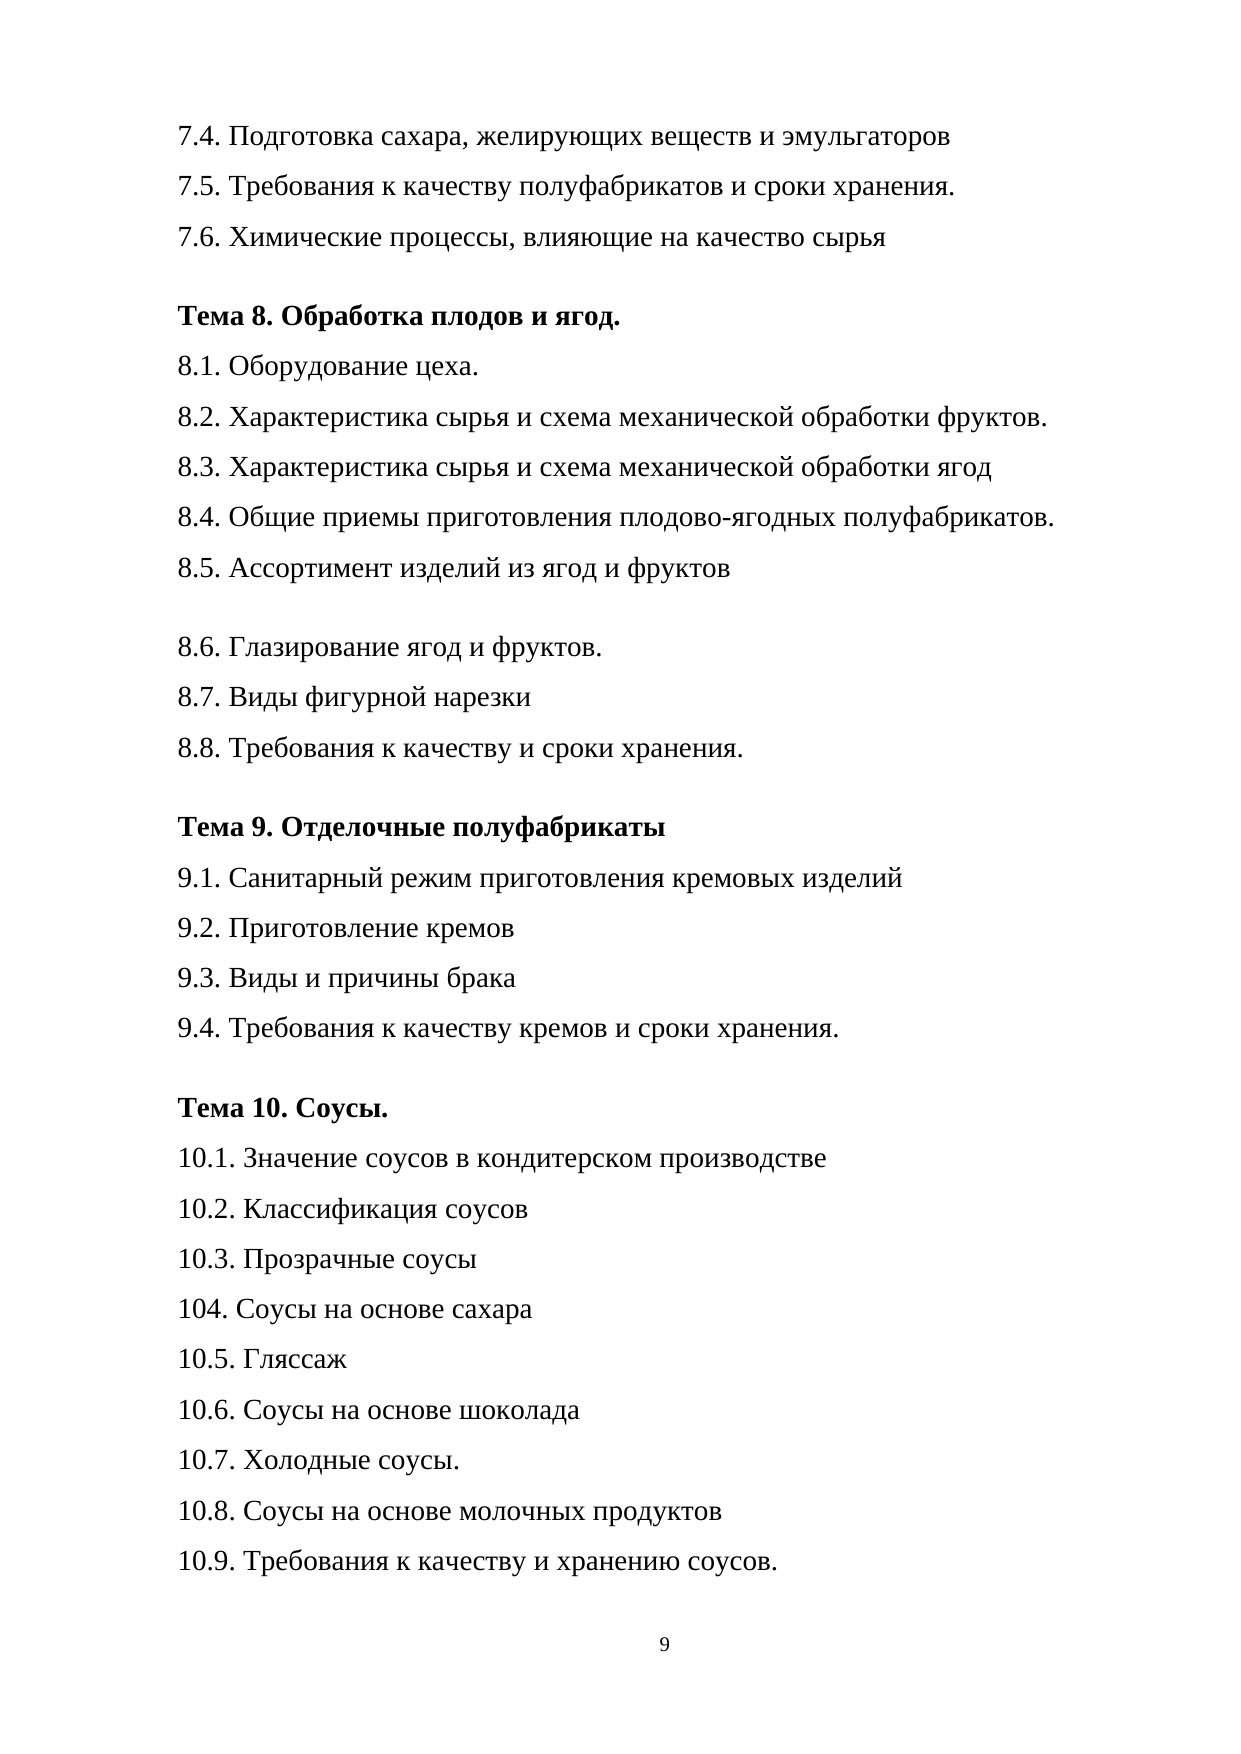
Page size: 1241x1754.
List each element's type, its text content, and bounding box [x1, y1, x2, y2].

text Тема 10. Соусы. 10.1. Значение соусов в кондитерском производстве 10.2. Классификация соусов 10.3. Прозрачные соусы 104. Соусы на основе сахара 10.5. Гляссаж 10.6. Соусы на основе шоколада 10.7. Холодные соусы. 10.8. Соусы на основе молочных продуктов 10.9. Требования к качеству и хранению соусов. [177, 1090, 1152, 1576]
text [177, 118, 1152, 252]
text 8.6. Глазирование ягод и фруктов. 8.7. Виды фигурной нарезки 8.8. Требования к качеству и сроки хранения. [177, 629, 1152, 763]
text Тема 8. Обработка плодов и ягод. 8.1. Оборудование цеха. 8.2. Характеристика сырья и схема механической обработки фруктов. 8.3. Характеристика сырья и схема механической обработки ягод 8.4. Общие приемы приготовления плодово-ягодных полуфабрикатов. 8.5. Ассортимент изделий из ягод и фруктов [177, 298, 1152, 583]
text Тема 9. Отделочные полуфабрикаты 9.1. Санитарный режим приготовления кремовых изделий 9.2. Приготовление кремов 9.3. Виды и причины брака 9.4. Требования к качеству кремов и сроки хранения. [177, 809, 1152, 1044]
